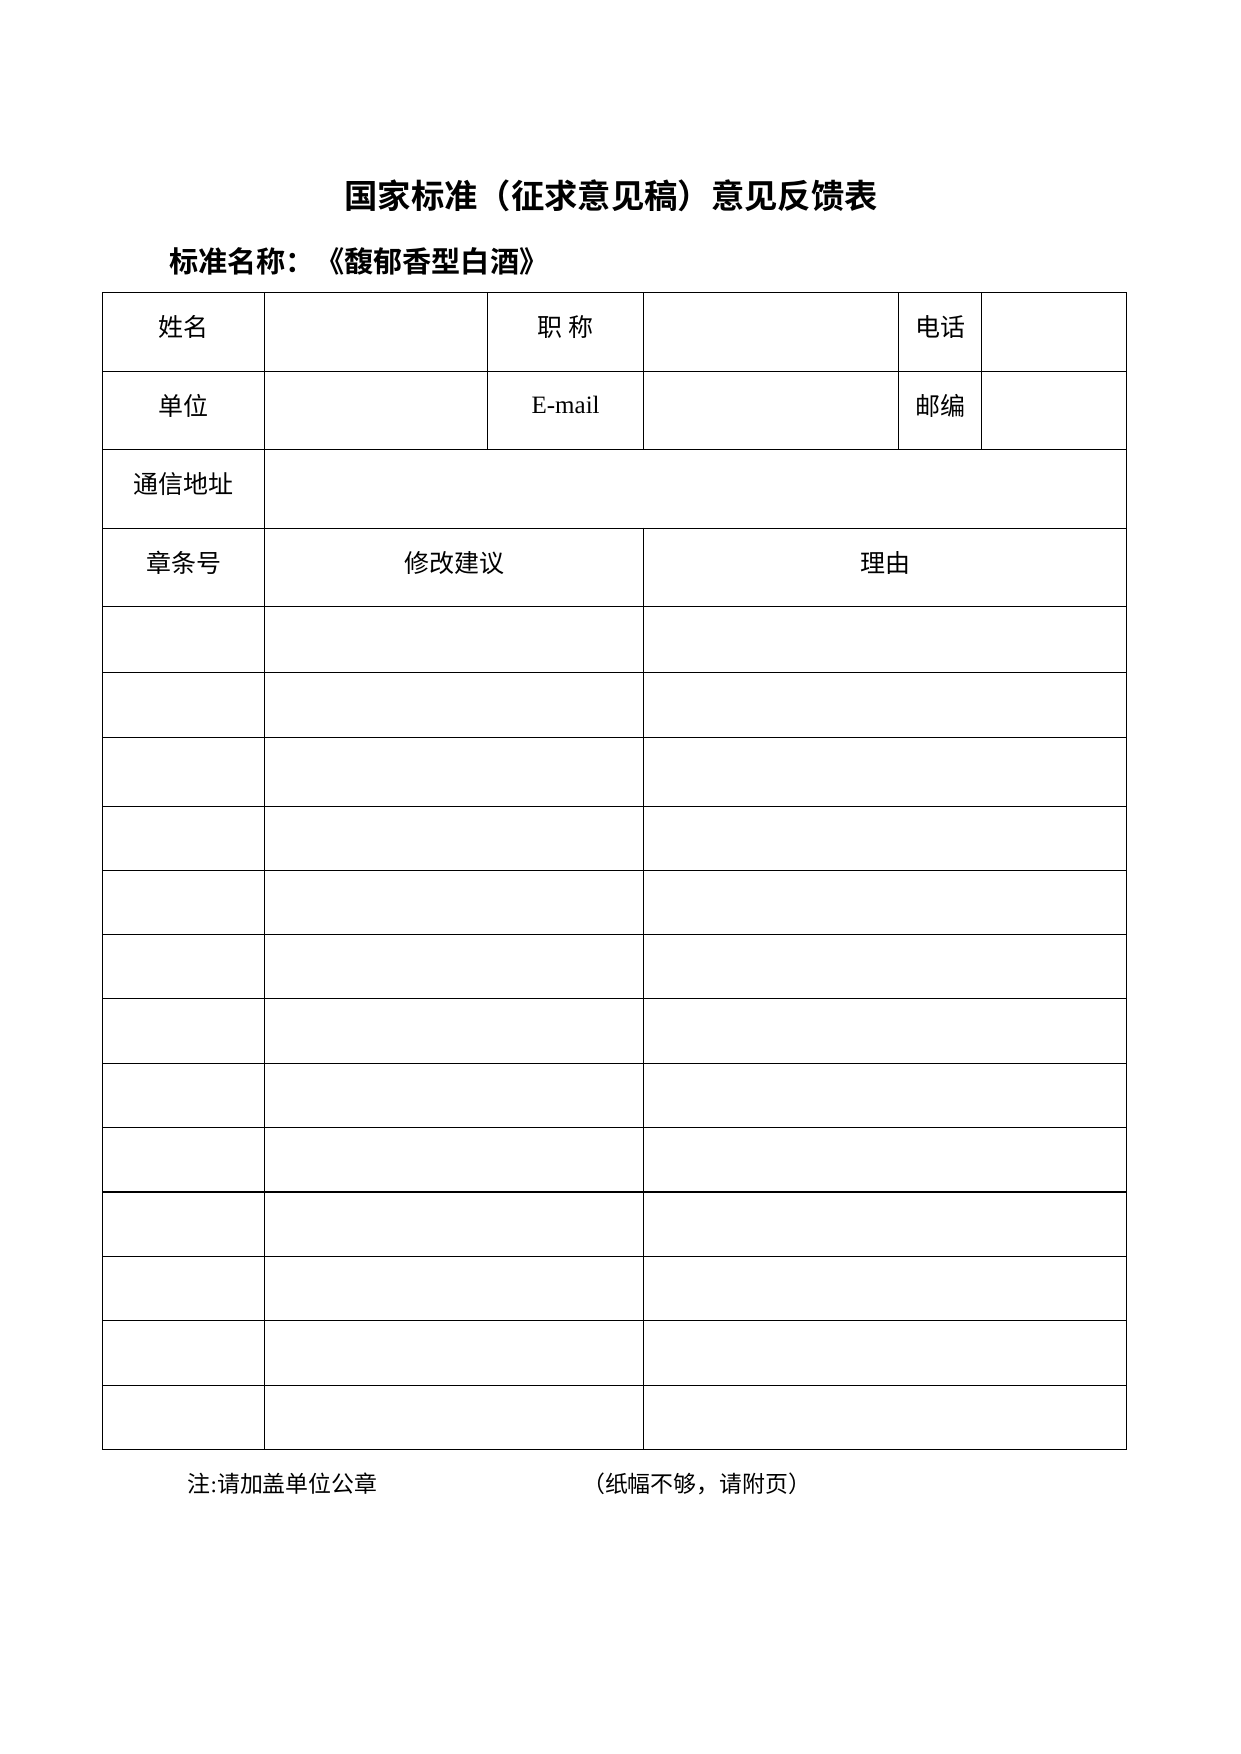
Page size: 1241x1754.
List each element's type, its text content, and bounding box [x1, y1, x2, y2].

table_cell [644, 1257, 1126, 1320]
table_cell [103, 673, 264, 737]
table_cell [644, 607, 1126, 672]
table_cell [103, 935, 264, 998]
table_cell [103, 1064, 264, 1127]
table_cell [103, 1193, 264, 1256]
table_header 电话 [899, 293, 981, 371]
table_cell [644, 1128, 1126, 1191]
table_cell [265, 935, 643, 998]
table_cell [644, 1386, 1126, 1449]
table_cell [265, 673, 643, 737]
table_cell [644, 372, 898, 449]
table_cell [103, 999, 264, 1063]
table_cell [265, 1064, 643, 1127]
table_cell [265, 871, 643, 934]
text 国家标准（征求意见稿）意见反馈表 [169, 162, 1053, 227]
table_cell 章条号 [103, 529, 264, 606]
table_cell [265, 1193, 643, 1256]
table_header [644, 293, 898, 371]
table_header [265, 293, 487, 371]
table_cell E-mail [488, 372, 643, 449]
table_cell [265, 1321, 643, 1384]
table_cell [103, 871, 264, 934]
table_cell [265, 738, 643, 806]
table_cell 单位 [103, 372, 264, 449]
table_cell 通信地址 [103, 450, 264, 528]
table_cell [644, 807, 1126, 869]
table_cell [644, 738, 1126, 806]
table_cell [644, 1193, 1126, 1256]
table_cell [103, 1386, 264, 1449]
table_cell [103, 1257, 264, 1320]
table_cell [982, 372, 1126, 449]
table_cell [265, 1386, 643, 1449]
table_header [982, 293, 1126, 371]
text 注:请加盖单位公章 （纸幅不够，请附页） [187, 1450, 1053, 1515]
text 标准名称：《馥郁香型白酒》 [169, 227, 1053, 292]
table_cell [103, 1321, 264, 1384]
table_cell [103, 738, 264, 806]
table_header 职 称 [488, 293, 643, 371]
table_cell [265, 372, 487, 449]
table_cell [265, 999, 643, 1063]
table_cell [644, 871, 1126, 934]
table_cell [265, 807, 643, 869]
table_cell [103, 807, 264, 869]
table_cell [644, 935, 1126, 998]
table_cell [265, 450, 1126, 528]
table_cell [103, 1128, 264, 1191]
table_cell [644, 673, 1126, 737]
table_header 姓名 [103, 293, 264, 371]
table_cell [103, 607, 264, 672]
table_cell [644, 1064, 1126, 1127]
table_cell [644, 999, 1126, 1063]
table_cell 理由 [644, 529, 1126, 606]
table_cell [644, 1321, 1126, 1384]
table_cell 修改建议 [265, 529, 643, 606]
table_cell 邮编 [899, 372, 981, 449]
table_cell [265, 1128, 643, 1191]
table_cell [265, 1257, 643, 1320]
table_cell [265, 607, 643, 672]
